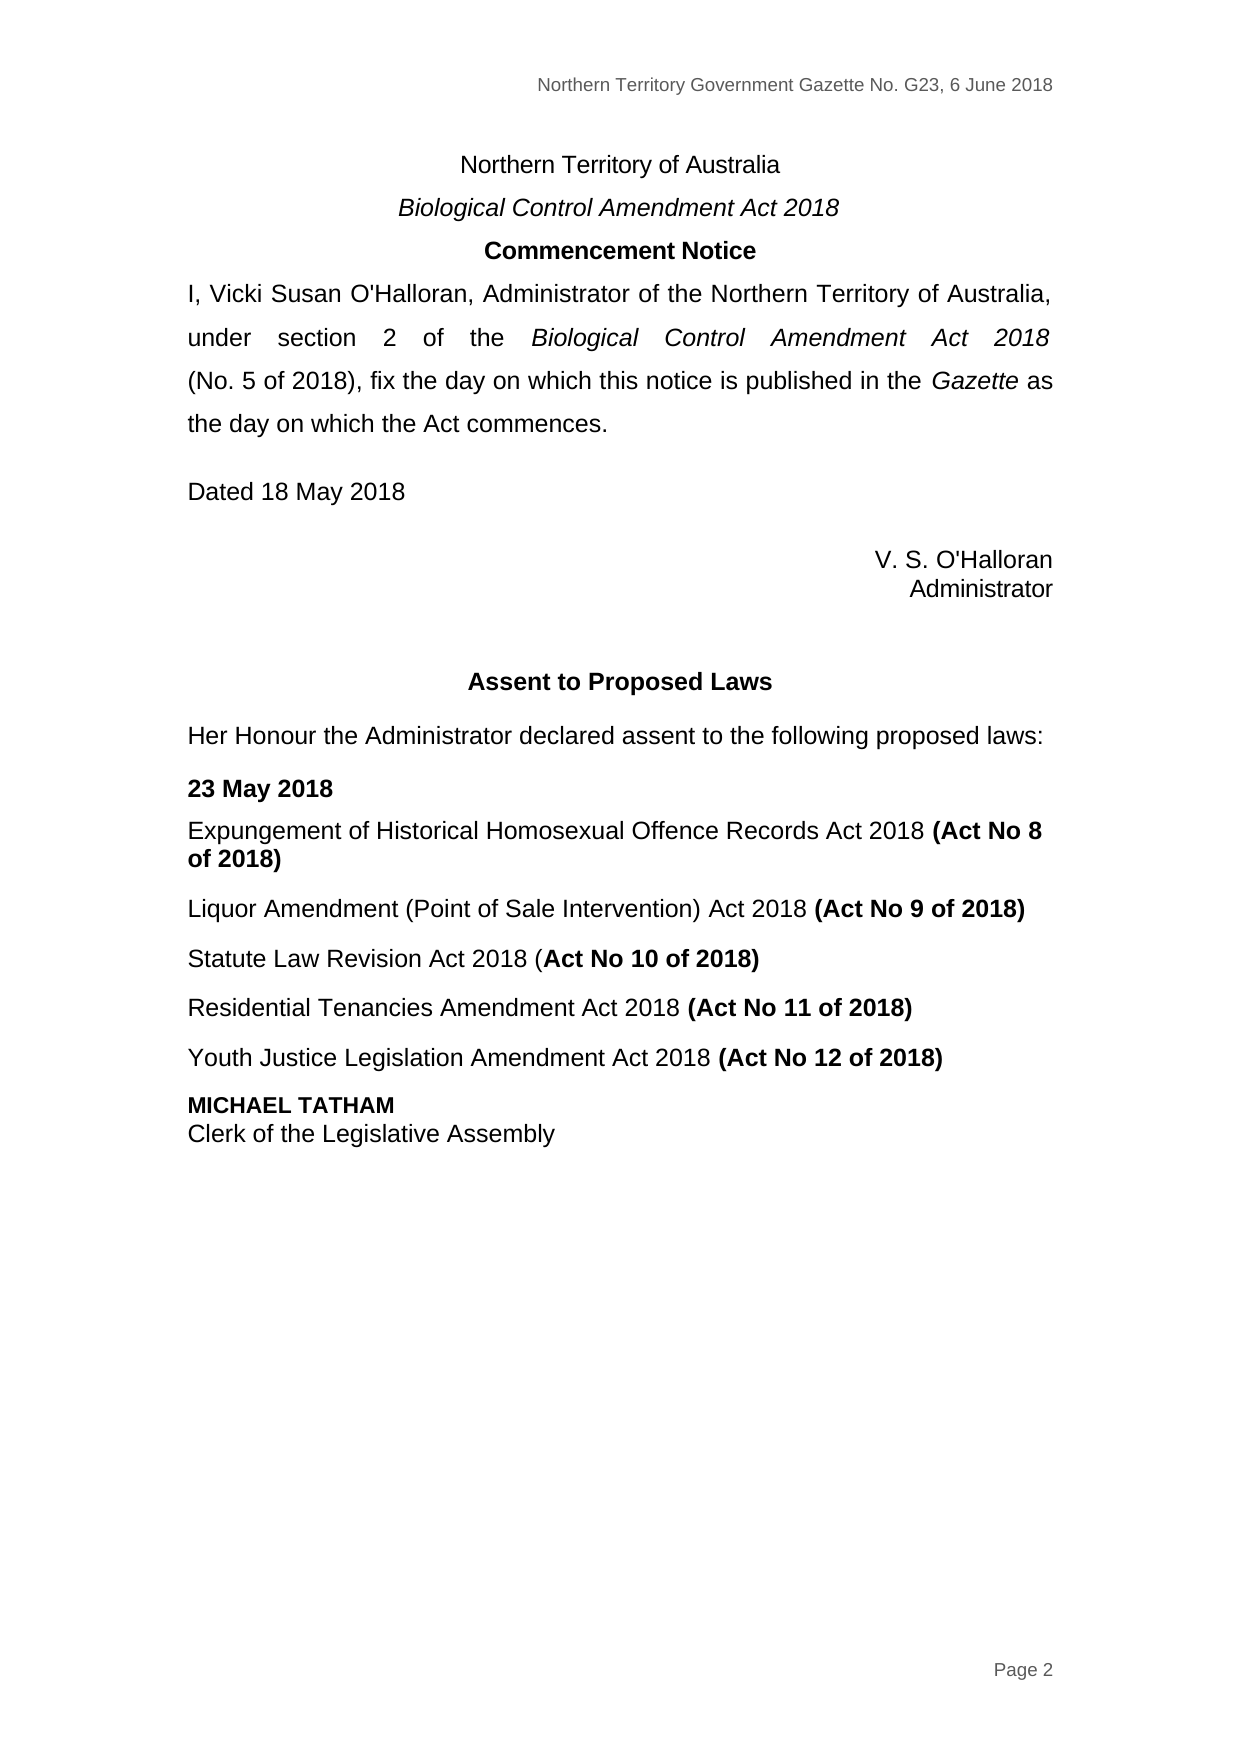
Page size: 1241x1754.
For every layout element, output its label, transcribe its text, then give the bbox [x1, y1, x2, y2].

text Dated 18 May 2018 [187, 477, 1053, 506]
text Commencement Notice [187, 236, 1053, 265]
text Northern Territory of Australia [187, 150, 1053, 179]
text Liquor Amendment (Point of Sale Intervention) Act 2018 (Act No 9 of 2018) [187, 894, 1053, 923]
text Residential Tenancies Amendment Act 2018 (Act No 11 of 2018) [187, 993, 1053, 1022]
text Clerk of the Legislative Assembly [187, 1119, 1053, 1147]
text Expungement of Historical Homosexual Offence Records Act 2018 (Act No 8 of 2018) [187, 816, 1053, 873]
subtitle 23 May 2018 [187, 774, 1053, 803]
text I, Vicki Susan O'Halloran, Administrator of the Northern Territory of Australia, under section 2 of the Biological Control Amendment Act 2018 (No. 5 of 2018), fix the day on which this notice is published in the Gazette as the day on which the Act commences. [187, 279, 1053, 437]
text Statute Law Revision Act 2018 (Act No 10 of 2018) [187, 943, 1053, 972]
text Biological Control Amendment Act 2018 [187, 193, 1053, 222]
subtitle MICHAEL TATHAM [187, 1092, 1053, 1119]
text V. S. O'Halloran [187, 545, 1053, 574]
title Assent to Proposed Laws [187, 667, 1053, 696]
text Youth Justice Legislation Amendment Act 2018 (Act No 12 of 2018) [187, 1043, 1053, 1071]
text Her Honour the Administrator declared assent to the following proposed laws: [187, 721, 1053, 749]
text Administrator [187, 574, 1053, 602]
